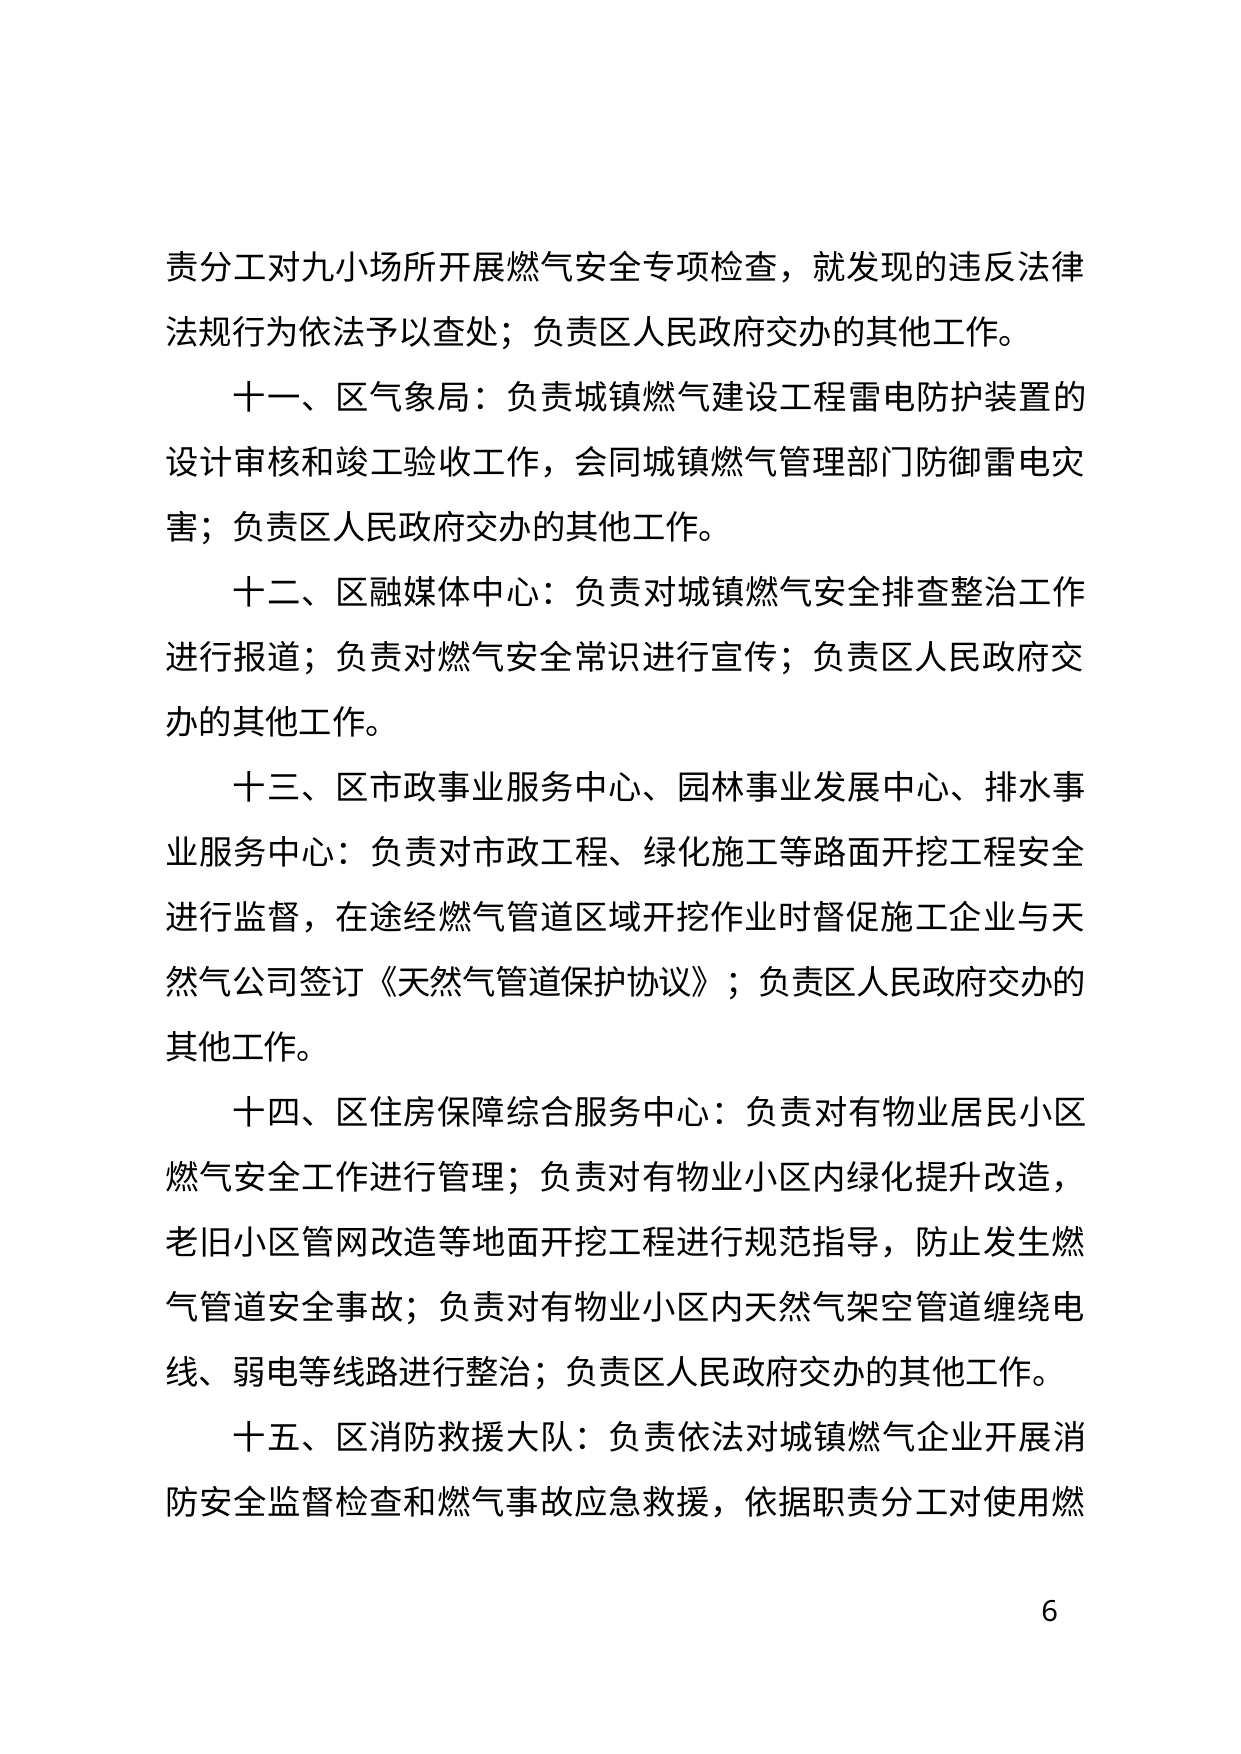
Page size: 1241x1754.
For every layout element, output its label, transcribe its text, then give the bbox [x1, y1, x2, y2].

text 十一、区气象局：负责城镇燃气建设工程雷电防护装置的设计审核和竣工验收工作，会同城镇燃气管理部门防御雷电灾害；负责区人民政府交办的其他工作。 [165, 363, 1087, 558]
text 十三、区市政事业服务中心、园林事业发展中心、排水事业服务中心：负责对市政工程、绿化施工等路面开挖工程安全进行监督，在途经燃气管道区域开挖作业时督促施工企业与天然气公司签订《天然气管道保护协议》；负责区人民政府交办的其他工作。 [165, 753, 1087, 1078]
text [165, 233, 1087, 363]
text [165, 1403, 1087, 1533]
text 十四、区住房保障综合服务中心：负责对有物业居民小区燃气安全工作进行管理；负责对有物业小区内绿化提升改造，老旧小区管网改造等地面开挖工程进行规范指导，防止发生燃气管道安全事故；负责对有物业小区内天然气架空管道缠绕电线、弱电等线路进行整治；负责区人民政府交办的其他工作。 [165, 1078, 1087, 1403]
text 十二、区融媒体中心：负责对城镇燃气安全排查整治工作进行报道；负责对燃气安全常识进行宣传；负责区人民政府交办的其他工作。 [165, 558, 1087, 753]
